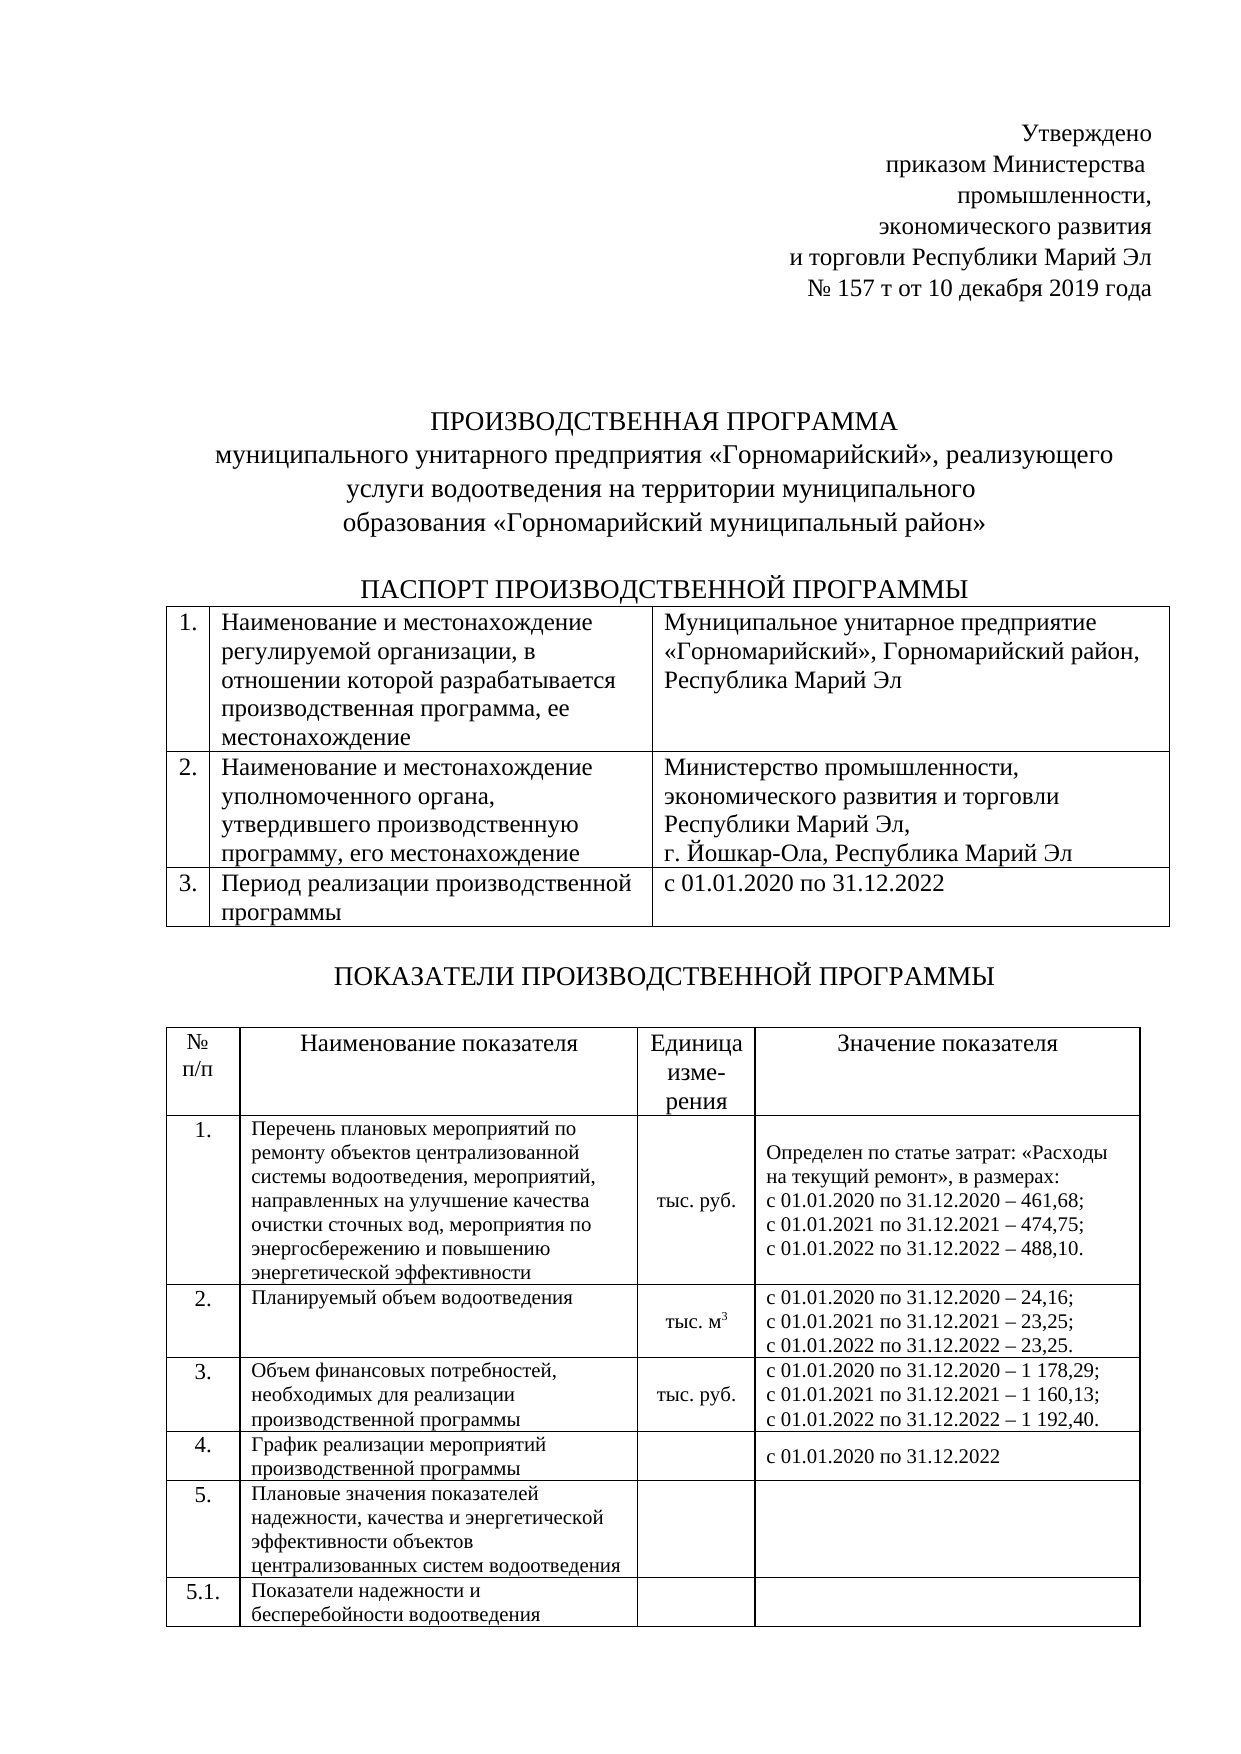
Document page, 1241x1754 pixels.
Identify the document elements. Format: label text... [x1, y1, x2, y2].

table_cell Показатели надежности и бесперебойности водоотведения [241, 1578, 637, 1626]
text приказом Министерства промышленности, экономического развития и торговли Республики Марий Эл [177, 149, 1152, 271]
table_cell тыс. м3 [638, 1285, 754, 1357]
text № 157 т от 10 декабря 2019 года [177, 273, 1152, 302]
table_cell Наименование и местонахождение уполномоченного органа, утвердившего производственную программу, его местонахождение [210, 752, 652, 867]
text ПОКАЗАТЕЛИ ПРОИЗВОДСТВЕННОЙ ПРОГРАММЫ [177, 960, 1152, 991]
table_cell 1. [167, 1116, 239, 1284]
text ПАСПОРТ ПРОИЗВОДСТВЕННОЙ ПРОГРАММЫ [177, 573, 1152, 604]
table_cell Планируемый объем водоотведения [241, 1285, 637, 1357]
table_cell Определен по статье затрат: «Расходы на текущий ремонт», в размерах: с 01.01.2020 по 31.12.2020 – 461,68; с 01.01.2021 по 31.12.2021 – 474,75; с 01.01.2022 по 31.12.2022 – 488,10. [756, 1116, 1139, 1284]
table_cell тыс. руб. [638, 1358, 754, 1431]
table_cell [756, 1578, 1139, 1626]
text Утверждено [177, 118, 1152, 147]
table_cell График реализации мероприятий производственной программы [241, 1432, 637, 1480]
table_header Единица изме-рения [638, 1028, 754, 1114]
table_cell 5.1. [167, 1578, 239, 1626]
table_header Наименование и местонахождение регулируемой организации, в отношении которой разрабатывается производственная программа, ее местонахождение [210, 607, 652, 751]
table_header 1. [167, 607, 209, 751]
table_cell с 01.01.2020 по 31.12.2020 – 24,16; с 01.01.2021 по 31.12.2021 – 23,25; с 01.01.2022 по 31.12.2022 – 23,25. [756, 1285, 1139, 1357]
table_cell Плановые значения показателей надежности, качества и энергетической эффективности объектов централизованных систем водоотведения [241, 1481, 637, 1577]
table_header Наименование показателя [241, 1028, 637, 1114]
table_cell 3. [167, 868, 209, 926]
table_cell с 01.01.2020 по 31.12.2022 [756, 1432, 1139, 1480]
table_cell [638, 1432, 754, 1480]
table_header Значение показателя [756, 1028, 1139, 1114]
table_cell тыс. руб. [638, 1116, 754, 1284]
table_cell Перечень плановых мероприятий по ремонту объектов централизованной системы водоотведения, мероприятий, направленных на улучшение качества очистки сточных вод, мероприятия по энергосбережению и повышению энергетической эффективности [241, 1116, 637, 1284]
table_cell Объем финансовых потребностей, необходимых для реализации производственной программы [241, 1358, 637, 1431]
table_cell 4. [167, 1432, 239, 1480]
table_cell 2. [167, 752, 209, 867]
table_cell 3. [167, 1358, 239, 1431]
table_cell [638, 1481, 754, 1577]
table_cell Период реализации производственной программы [210, 868, 652, 926]
table_cell [756, 1481, 1139, 1577]
table_cell 5. [167, 1481, 239, 1577]
table_header Муниципальное унитарное предприятие «Горномарийский», Горномарийский район, Республика Марий Эл [653, 607, 1169, 751]
table_cell 2. [167, 1285, 239, 1357]
table_cell [638, 1578, 754, 1626]
table_cell Министерство промышленности, экономического развития и торговли Республики Марий Эл, г. Йошкар-Ола, Республика Марий Эл [653, 752, 1169, 867]
text муниципального унитарного предприятия «Горномарийский», реализующего услуги водоотведения на территории муниципального образования «Горномарийский муниципальный район» [177, 438, 1152, 537]
table_cell с 01.01.2020 по 31.12.2022 [653, 868, 1169, 926]
text ПРОИЗВОДСТВЕННАЯ ПРОГРАММА [177, 405, 1152, 436]
table_cell с 01.01.2020 по 31.12.2020 – 1 178,29; с 01.01.2021 по 31.12.2021 – 1 160,13; с 01.01.2022 по 31.12.2022 – 1 192,40. [756, 1358, 1139, 1431]
table_header № п/п [167, 1028, 239, 1114]
